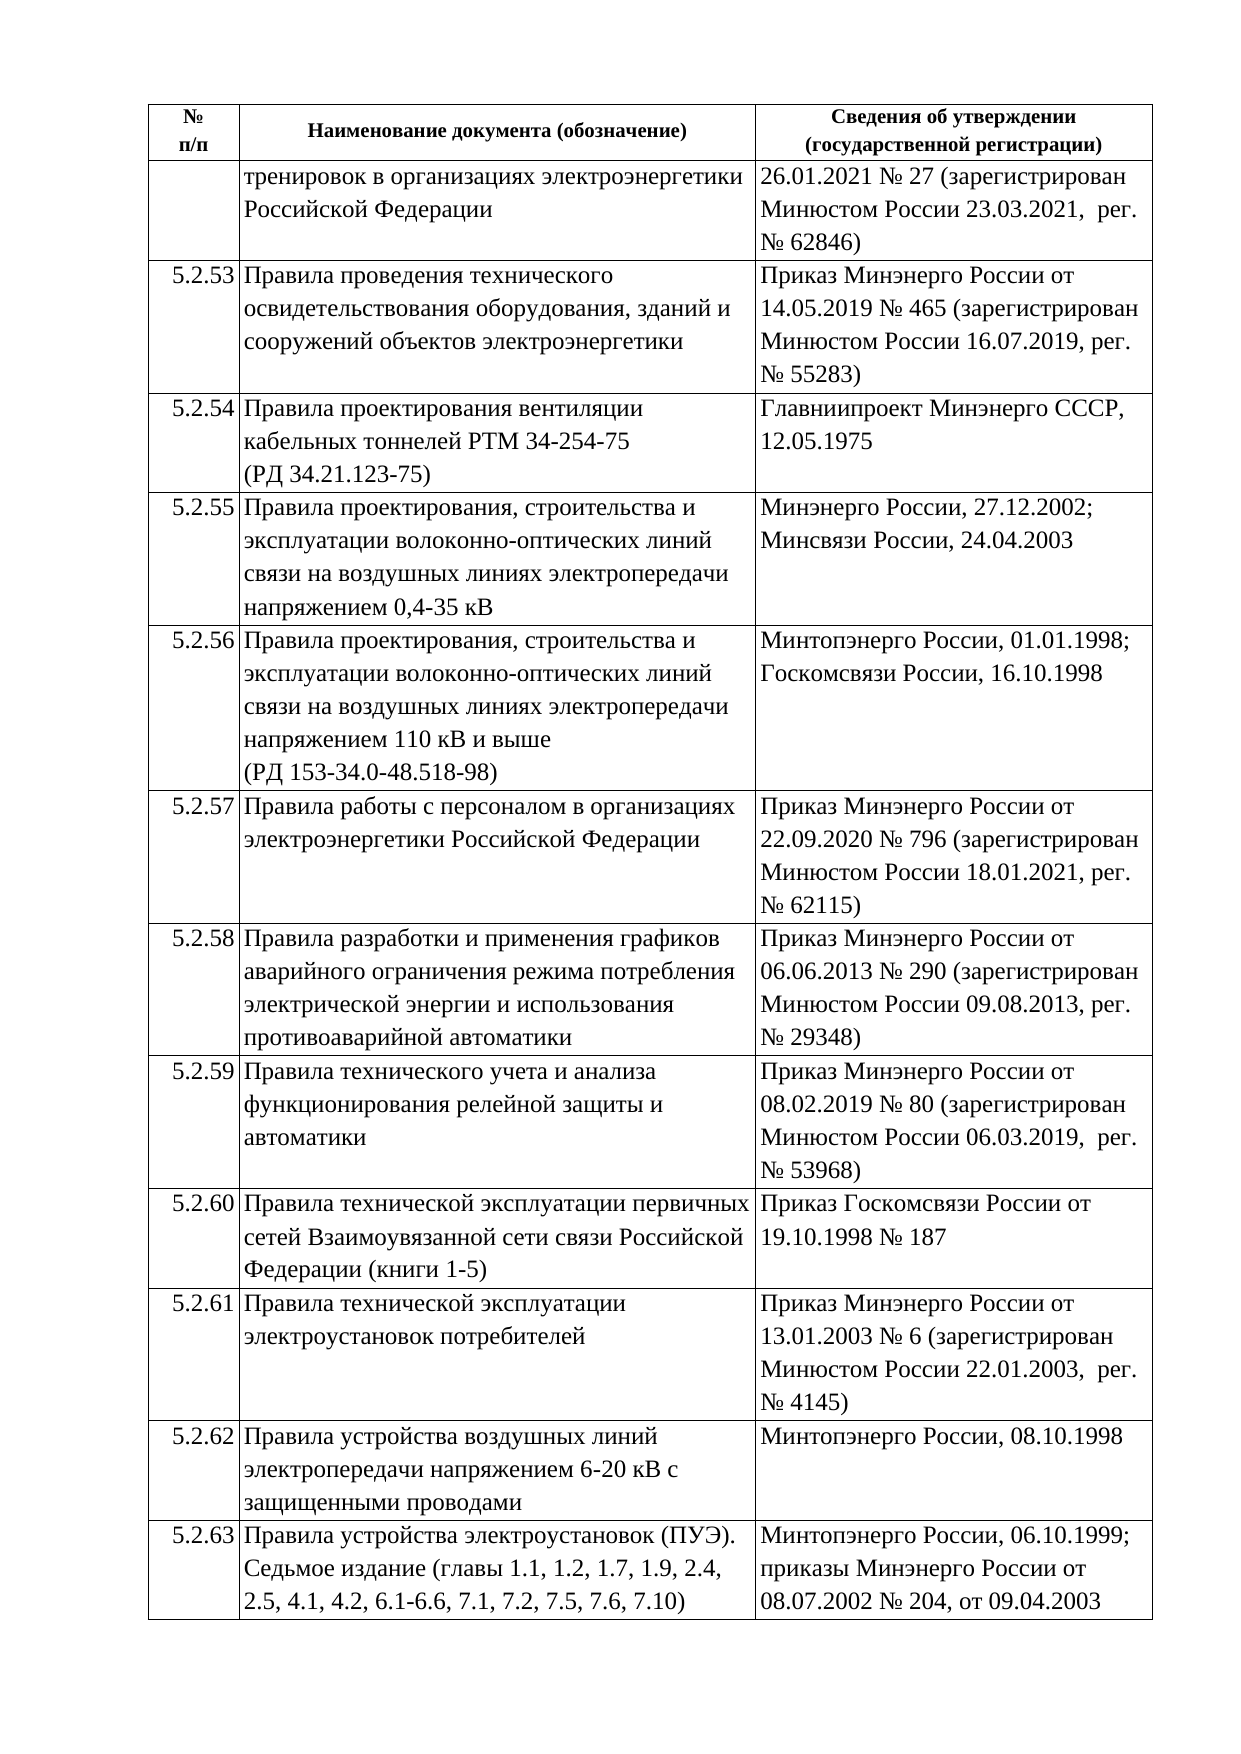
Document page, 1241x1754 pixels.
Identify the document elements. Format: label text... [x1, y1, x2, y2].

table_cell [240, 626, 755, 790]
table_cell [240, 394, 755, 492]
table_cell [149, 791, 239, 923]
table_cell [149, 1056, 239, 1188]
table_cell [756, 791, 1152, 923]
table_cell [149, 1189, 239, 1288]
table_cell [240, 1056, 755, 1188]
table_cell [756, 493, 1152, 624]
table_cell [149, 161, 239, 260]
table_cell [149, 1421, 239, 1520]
table_header Наименование документа (обозначение) [240, 105, 755, 160]
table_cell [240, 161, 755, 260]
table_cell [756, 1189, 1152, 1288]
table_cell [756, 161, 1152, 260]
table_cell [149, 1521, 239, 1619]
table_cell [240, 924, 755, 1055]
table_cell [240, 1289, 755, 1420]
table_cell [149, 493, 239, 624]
table_header № п/п [149, 105, 239, 160]
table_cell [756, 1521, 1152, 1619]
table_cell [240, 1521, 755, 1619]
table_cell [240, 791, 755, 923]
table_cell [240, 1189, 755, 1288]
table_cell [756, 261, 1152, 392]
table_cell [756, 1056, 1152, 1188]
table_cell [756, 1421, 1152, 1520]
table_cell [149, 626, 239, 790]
table_header Сведения об утверждении (государственной регистрации) [756, 105, 1152, 160]
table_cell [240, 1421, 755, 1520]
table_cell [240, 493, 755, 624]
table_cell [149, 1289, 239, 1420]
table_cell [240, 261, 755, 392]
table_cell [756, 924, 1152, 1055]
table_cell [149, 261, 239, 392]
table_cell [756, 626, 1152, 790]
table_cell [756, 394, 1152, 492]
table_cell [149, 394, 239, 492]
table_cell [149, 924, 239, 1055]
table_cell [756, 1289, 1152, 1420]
